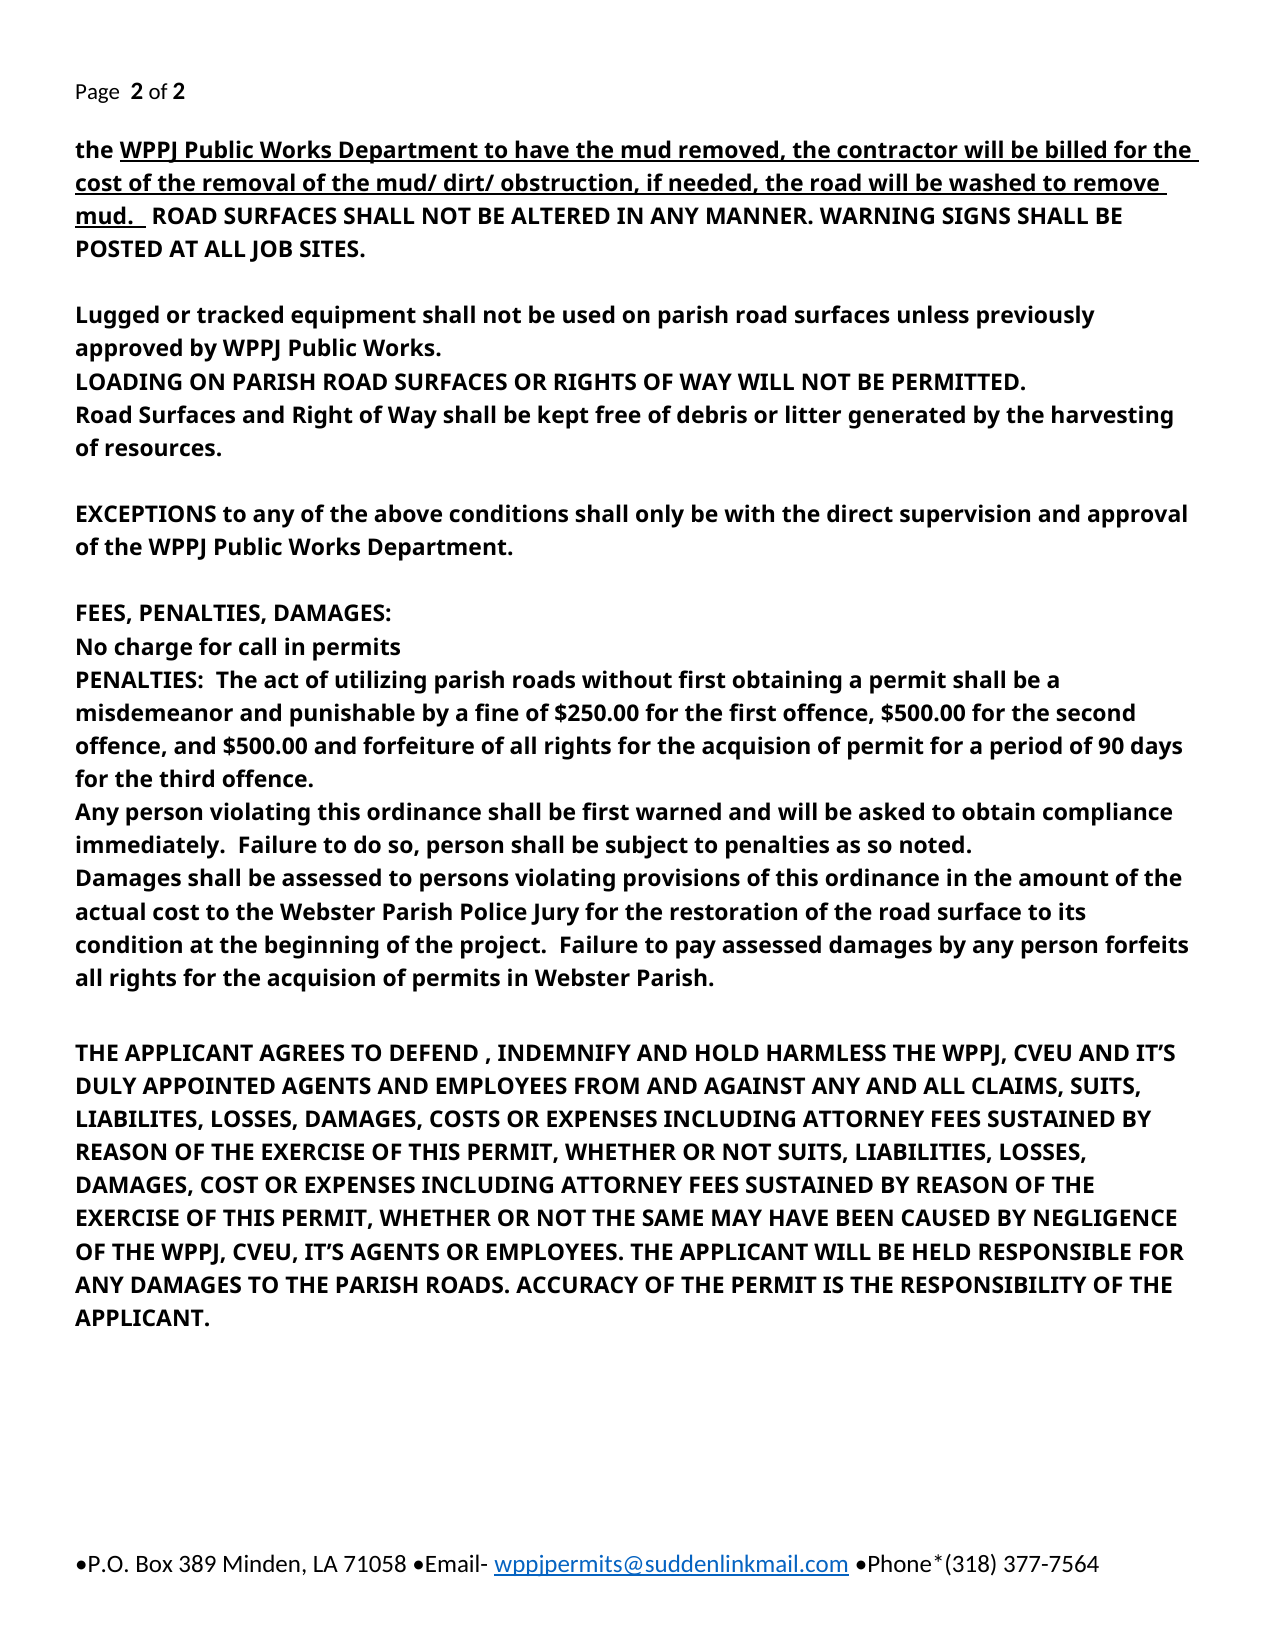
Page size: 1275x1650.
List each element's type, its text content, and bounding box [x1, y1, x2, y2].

text THE APPLICANT AGREES TO DEFEND , INDEMNIFY AND HOLD HARMLESS THE WPPJ, CVEU AND IT’S DULY APPOINTED AGENTS AND EMPLOYEES FROM AND AGAINST ANY AND ALL CLAIMS, SUITS, LIABILITES, LOSSES, DAMAGES, COSTS OR EXPENSES INCLUDING ATTORNEY FEES SUSTAINED BY REASON OF THE EXERCISE OF THIS PERMIT, WHETHER OR NOT SUITS, LIABILITIES, LOSSES, DAMAGES, COST OR EXPENSES INCLUDING ATTORNEY FEES SUSTAINED BY REASON OF THE EXERCISE OF THIS PERMIT, WHETHER OR NOT THE SAME MAY HAVE BEEN CAUSED BY NEGLIGENCE OF THE WPPJ, CVEU, IT’S AGENTS OR EMPLOYEES. THE APPLICANT WILL BE HELD RESPONSIBLE FOR ANY DAMAGES TO THE PARISH ROADS. ACCURACY OF THE PERMIT IS THE RESPONSIBILITY OF THE APPLICANT. [75, 1037, 1200, 1333]
text PENALTIES: The act of utilizing parish roads without first obtaining a permit shall be a misdemeanor and punishable by a fine of $250.00 for the first offence, $500.00 for the second offence, and $500.00 and forfeiture of all rights for the acquision of permit for a period of 90 days for the third offence. [75, 663, 1200, 794]
text FEES, PENALTIES, DAMAGES: [75, 597, 1200, 628]
text EXCEPTIONS to any of the above conditions shall only be with the direct supervision and approval of the WPPJ Public Works Department. [75, 498, 1200, 562]
text Any person violating this ordinance shall be first warned and will be asked to obtain compliance immediately. Failure to do so, person shall be subject to penalties as so noted. [75, 796, 1200, 860]
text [75, 133, 1200, 264]
text Damages shall be assessed to persons violating provisions of this ordinance in the amount of the actual cost to the Webster Parish Police Jury for the restoration of the road surface to its condition at the beginning of the project. Failure to pay assessed damages by any person forfeits all rights for the acquision of permits in Webster Parish. [75, 862, 1200, 993]
text Lugged or tracked equipment shall not be used on parish road surfaces unless previously approved by WPPJ Public Works. [75, 299, 1200, 363]
text LOADING ON PARISH ROAD SURFACES OR RIGHTS OF WAY WILL NOT BE PERMITTED. [75, 365, 1200, 397]
text No charge for call in permits [75, 630, 1200, 662]
text Road Surfaces and Right of Way shall be kept free of debris or litter generated by the harvesting of resources. [75, 398, 1200, 463]
